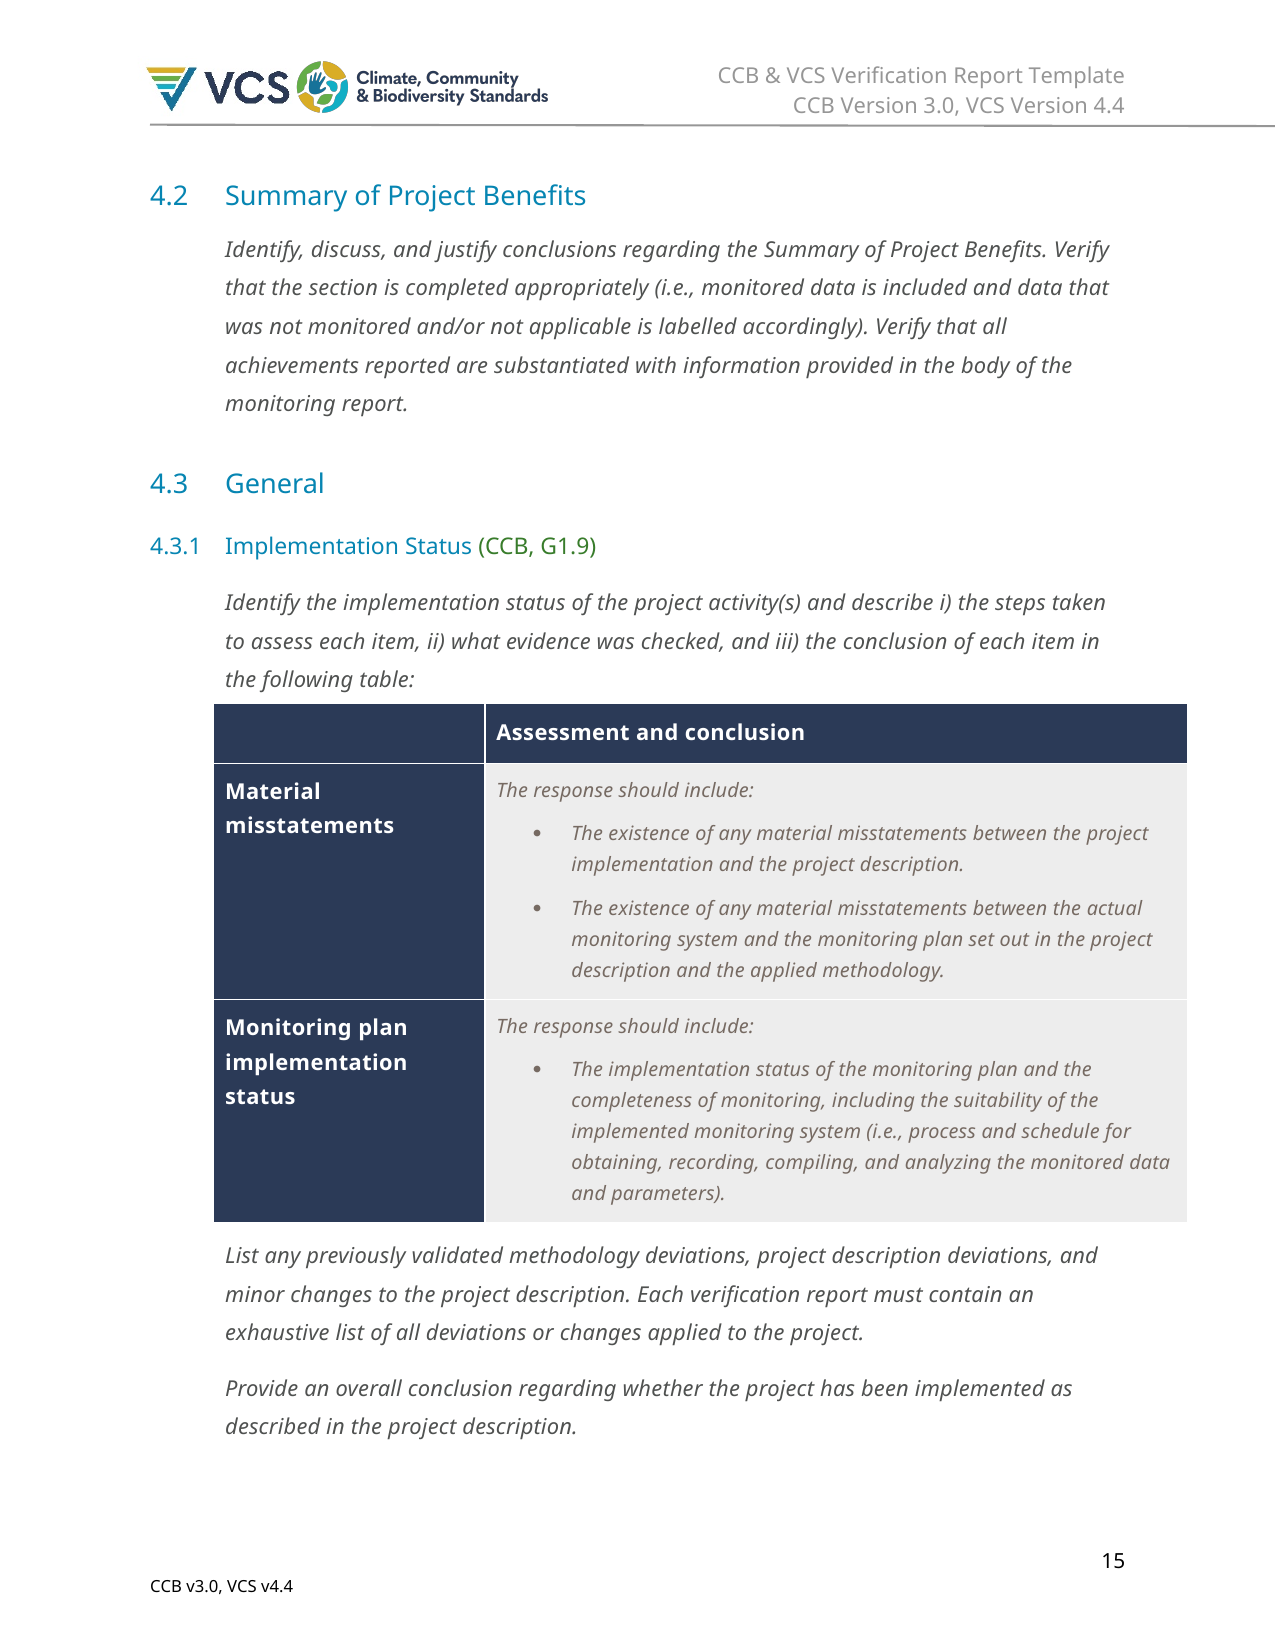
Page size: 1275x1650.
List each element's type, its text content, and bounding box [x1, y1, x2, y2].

table_cell Monitoring plan implementation status [214, 1000, 484, 1222]
table_cell The response should include: The implementation status of the monitoring plan and the completeness of monitoring, including the suitability of the implemented monitoring system (i.e., process and schedule for obtaining, recording, compiling, and analyzing the monitored data and parameters). [486, 1000, 1187, 1222]
table_header [214, 704, 484, 763]
text Provide an overall conclusion regarding whether the project has been implemented as described in the project description. [225, 1373, 1125, 1441]
subtitle General [150, 464, 1125, 501]
subtitle Summary of Project Benefits [150, 176, 1125, 213]
text Identify the implementation status of the project activity(s) and describe i) the steps taken to assess each item, ii) what evidence was checked, and iii) the conclusion of each item in the following table: [225, 587, 1125, 694]
picture [137, 54, 549, 122]
text List any previously validated methodology deviations, project description deviations, and minor changes to the project description. Each verification report must contain an exhaustive list of all deviations or changes applied to the project. [225, 1240, 1125, 1347]
table_cell The response should include: The existence of any material misstatements between the project implementation and the project description. The existence of any material misstatements between the actual monitoring system and the monitoring plan set out in the project description and the applied methodology. [486, 764, 1187, 999]
subtitle Implementation Status (CCB, G1.9) [150, 530, 1125, 561]
table_cell Material misstatements [214, 764, 484, 999]
table_header Assessment and conclusion [486, 704, 1187, 763]
text Identify, discuss, and justify conclusions regarding the Summary of Project Benefits. Verify that the section is completed appropriately (i.e., monitored data is included and data that was not monitored and/or not applicable is labelled accordingly). Verify that all achievements reported are substantiated with information provided in the body of the monitoring report. [225, 234, 1125, 418]
